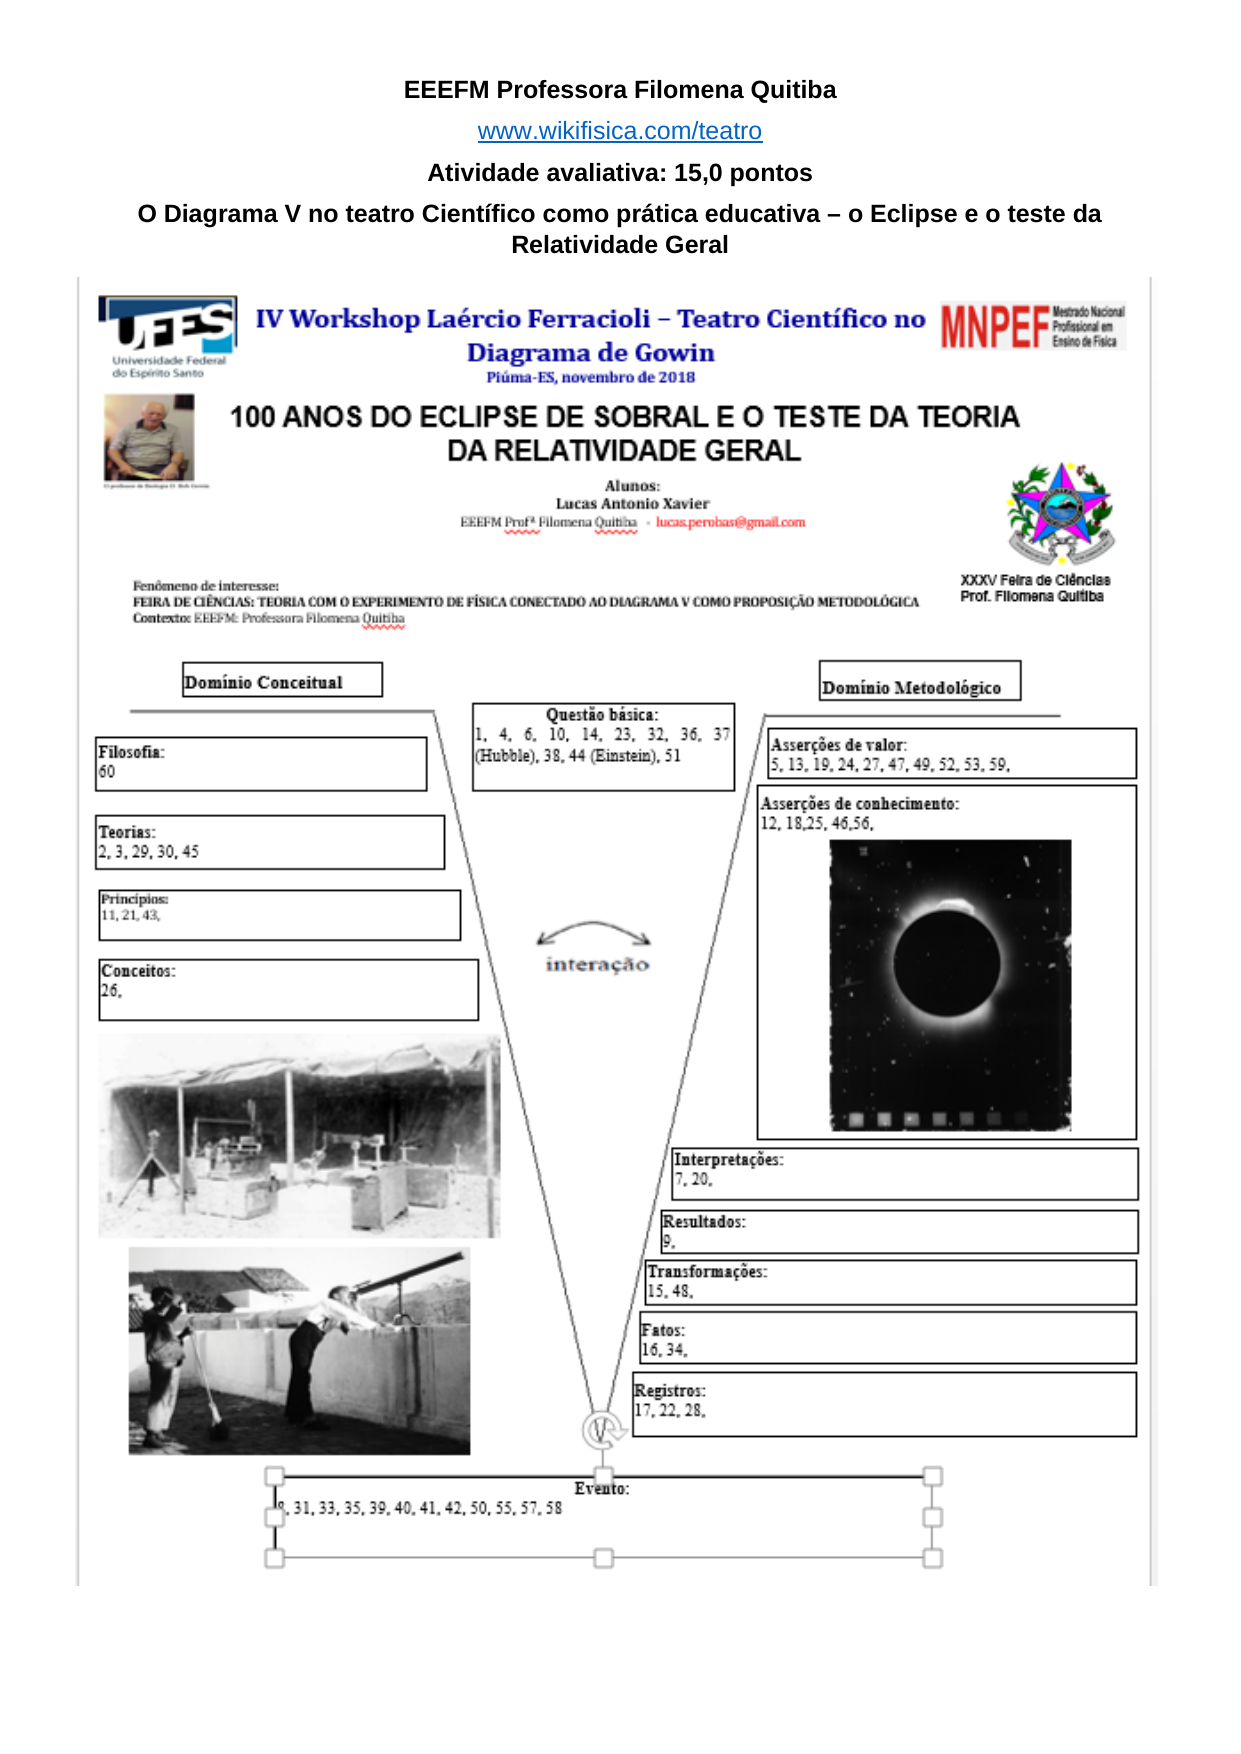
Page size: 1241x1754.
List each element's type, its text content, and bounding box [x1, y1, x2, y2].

text O Diagrama V no teatro Científico como prática educativa – o Eclipse e o teste da Relatividade Geral [75, 199, 1165, 258]
text www.wikifisica.com/teatro [75, 116, 1165, 145]
picture [75, 277, 1159, 1586]
text EEEFM Professora Filomena Quitiba [75, 75, 1165, 104]
text Atividade avaliativa: 15,0 pontos [75, 157, 1165, 186]
